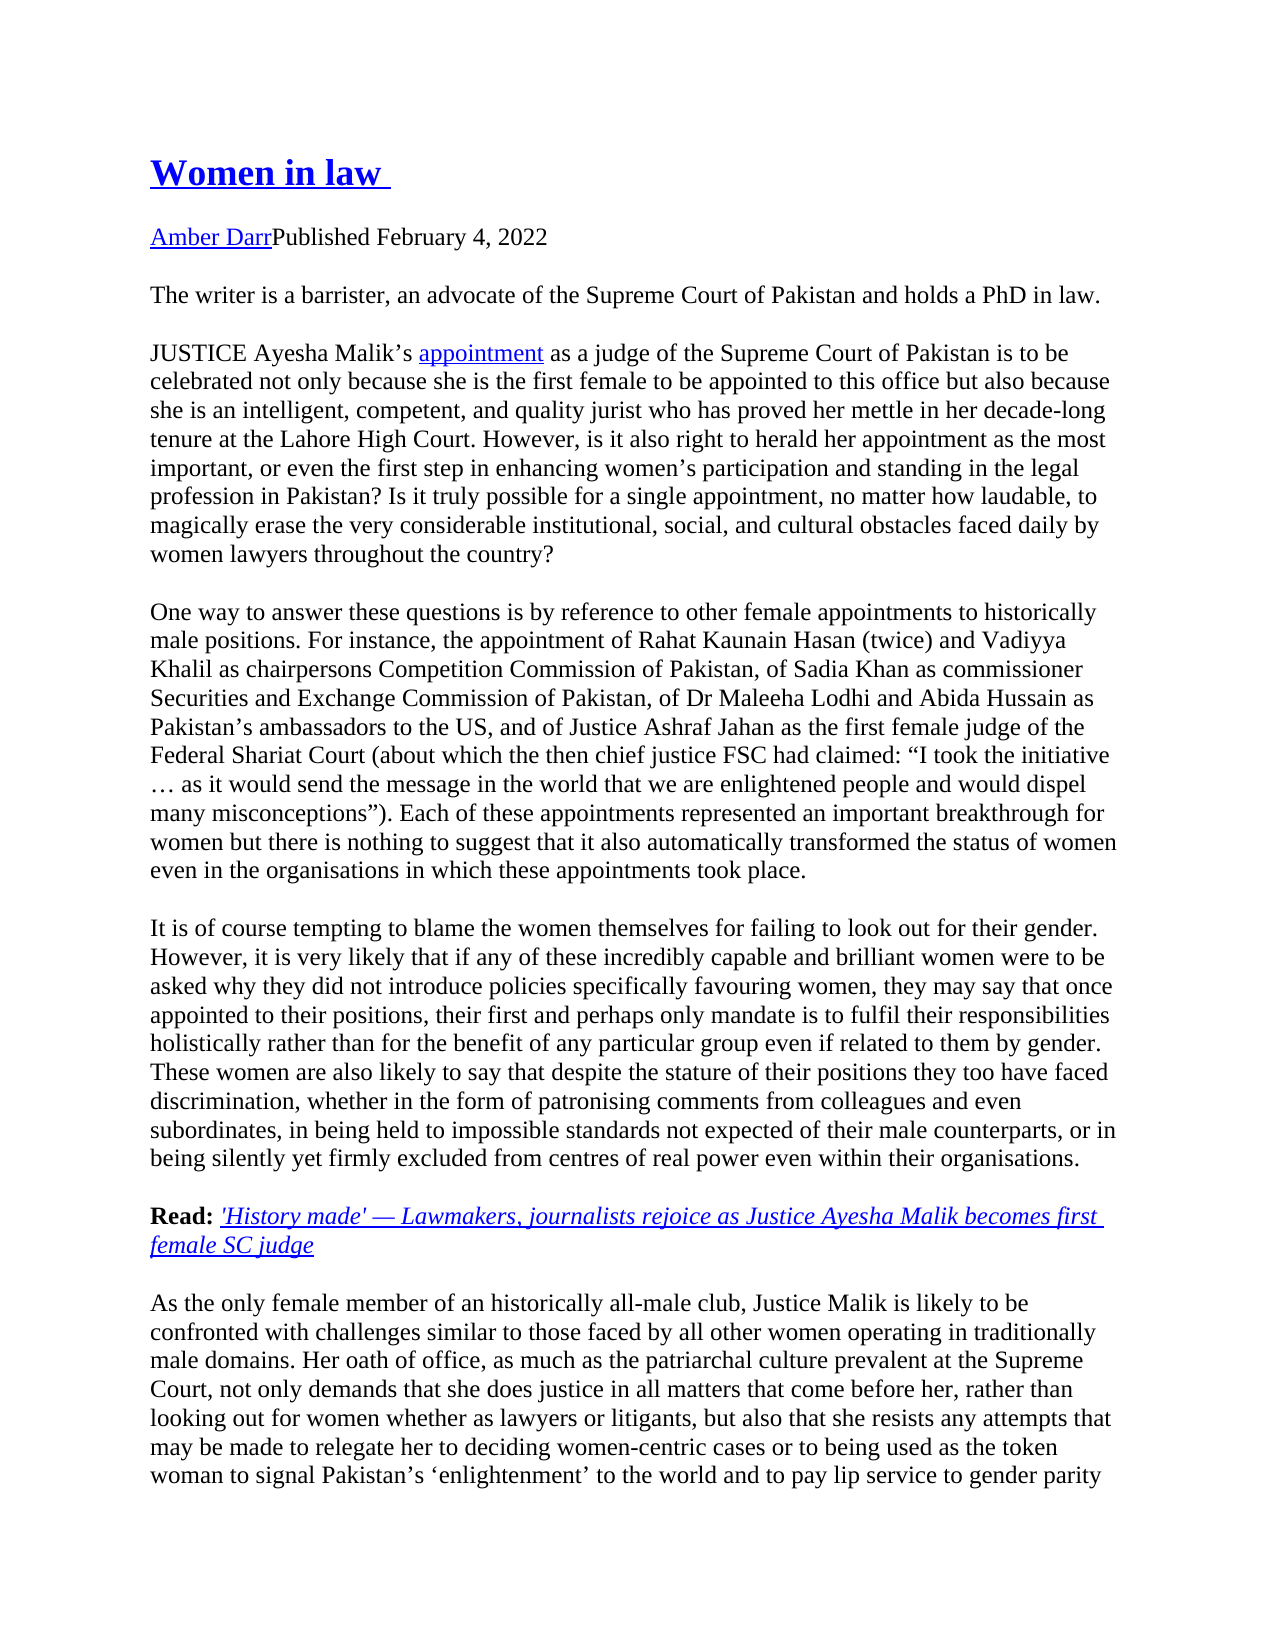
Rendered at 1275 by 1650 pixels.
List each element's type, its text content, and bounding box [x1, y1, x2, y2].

text One way to answer these questions is by reference to other female appointments to historically male positions. For instance, the appointment of Rahat Kaunain Hasan (twice) and Vadiyya Khalil as chairpersons Competition Commission of Pakistan, of Sadia Khan as commissioner Securities and Exchange Commission of Pakistan, of Dr Maleeha Lodhi and Abida Hussain as Pakistan’s ambassadors to the US, and of Justice Ashraf Jahan as the first female judge of the Federal Shariat Court (about which the then chief justice FSC had claimed: “I took the initiative … as it would send the message in the world that we are enlightened people and would dispel many misconceptions”). Each of these appointments represented an important breakthrough for women but there is nothing to suggest that it also automatically transformed the status of women even in the organisations in which these appointments took place. [150, 597, 1125, 884]
text The writer is a barrister, an advocate of the Supreme Court of Pakistan and holds a PhD in law. [150, 280, 1125, 308]
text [150, 1288, 1125, 1489]
text It is of course tempting to blame the women themselves for failing to look out for their gender. However, it is very likely that if any of these incredibly capable and brilliant women were to be asked why they did not introduce policies specifically favouring women, they may say that once appointed to their positions, their first and perhaps only mandate is to fulfil their responsibilities holistically rather than for the benefit of any particular group even if related to them by gender. These women are also likely to say that despite the stature of their positions they too have faced discrimination, whether in the form of patronising comments from colleagues and even subordinates, in being held to impossible standards not expected of their male counterparts, or in being silently yet firmly excluded from centres of real power even within their organisations. [150, 913, 1125, 1172]
text Read: 'History made' — Lawmakers, journalists rejoice as Justice Ayesha Malik becomes first female SC judge [150, 1201, 1125, 1259]
text Women in law [150, 150, 1125, 193]
text JUSTICE Ayesha Malik’s appointment as a judge of the Supreme Court of Pakistan is to be celebrated not only because she is the first female to be appointed to this office but also because she is an intelligent, competent, and quality jurist who has proved her mettle in her decade-long tenure at the Lahore High Court. However, is it also right to herald her appointment as the most important, or even the first step in enhancing women’s participation and standing in the legal profession in Pakistan? Is it truly possible for a single appointment, no matter how laudable, to magically erase the very considerable institutional, social, and cultural obstacles faced daily by women lawyers throughout the country? [150, 338, 1125, 568]
text Amber DarrPublished February 4, 2022 [150, 222, 1125, 251]
